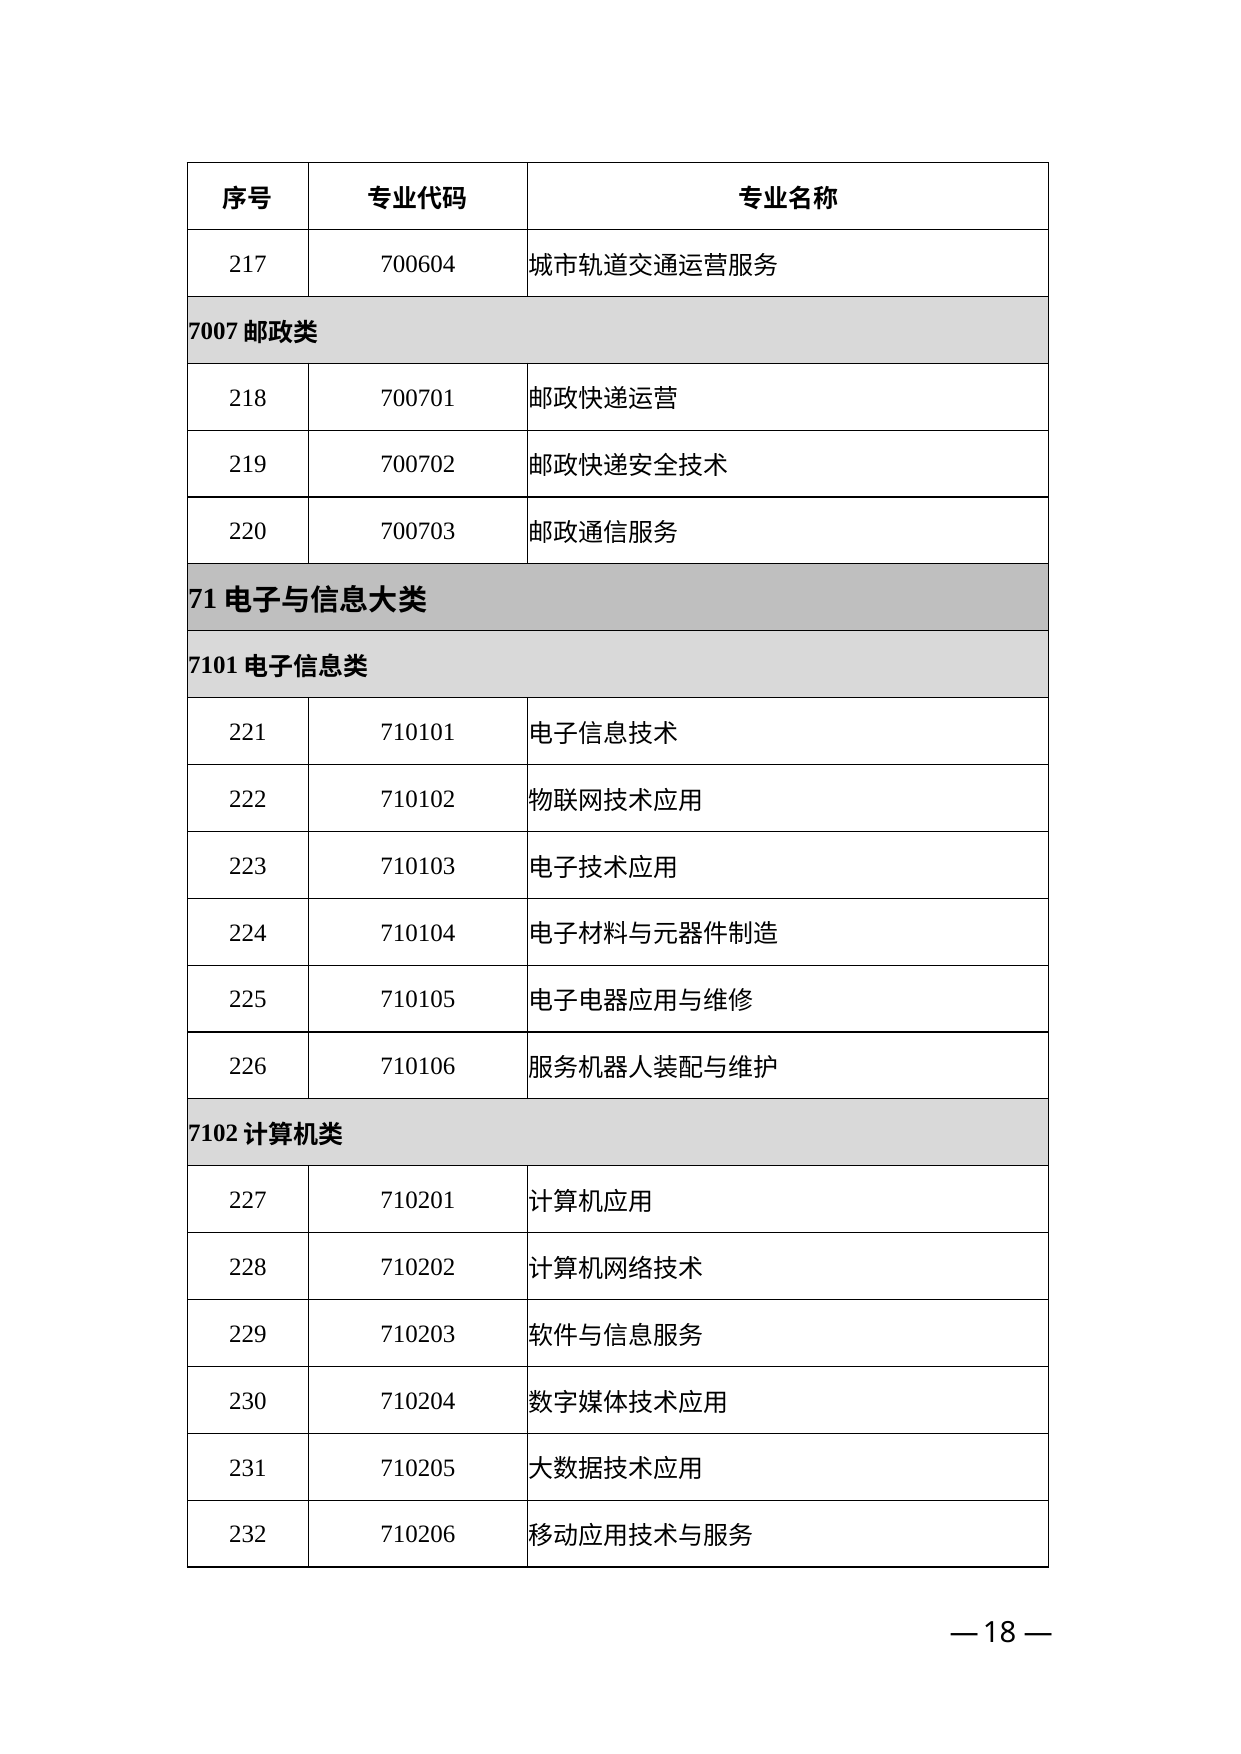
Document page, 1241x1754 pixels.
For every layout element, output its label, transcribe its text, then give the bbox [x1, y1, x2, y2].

table_cell 231 [188, 1434, 308, 1499]
table_cell 222 [188, 765, 308, 831]
table_cell 228 [188, 1233, 308, 1299]
table_cell 710102 [309, 765, 527, 831]
table_cell 710205 [309, 1434, 527, 1499]
table_cell 7007邮政类 [188, 297, 1048, 363]
table_cell 移动应用技术与服务 [528, 1501, 1048, 1566]
table_cell 225 [188, 966, 308, 1031]
table_cell 710204 [309, 1367, 527, 1433]
table_cell 710105 [309, 966, 527, 1031]
table_cell 城市轨道交通运营服务 [528, 230, 1048, 296]
table_header 专业代码 [309, 163, 527, 229]
table_cell 710203 [309, 1300, 527, 1366]
table_cell 软件与信息服务 [528, 1300, 1048, 1366]
table_cell 7101电子信息类 [188, 631, 1048, 697]
table_cell 224 [188, 899, 308, 964]
table_header 专业名称 [528, 163, 1048, 229]
table_cell 227 [188, 1166, 308, 1232]
table_cell 220 [188, 498, 308, 563]
table_cell 217 [188, 230, 308, 296]
table_cell 71电子与信息大类 [188, 564, 1048, 630]
table_cell 710103 [309, 832, 527, 898]
table_cell 700701 [309, 364, 527, 429]
table_cell 223 [188, 832, 308, 898]
table_cell 710201 [309, 1166, 527, 1232]
table_cell 710206 [309, 1501, 527, 1566]
table_cell 710106 [309, 1033, 527, 1098]
table_cell 邮政快递安全技术 [528, 431, 1048, 496]
table_cell 计算机网络技术 [528, 1233, 1048, 1299]
table_cell 710101 [309, 698, 527, 764]
table_cell 230 [188, 1367, 308, 1433]
table_cell 232 [188, 1501, 308, 1566]
table_header 序号 [188, 163, 308, 229]
table_cell 229 [188, 1300, 308, 1366]
table_cell 710202 [309, 1233, 527, 1299]
table_cell 电子电器应用与维修 [528, 966, 1048, 1031]
table_cell 7102计算机类 [188, 1099, 1048, 1165]
table_cell 邮政通信服务 [528, 498, 1048, 563]
table_cell 邮政快递运营 [528, 364, 1048, 429]
table_cell 大数据技术应用 [528, 1434, 1048, 1499]
table_cell 700702 [309, 431, 527, 496]
table_cell 计算机应用 [528, 1166, 1048, 1232]
table_cell 218 [188, 364, 308, 429]
table_cell 221 [188, 698, 308, 764]
table_cell 电子信息技术 [528, 698, 1048, 764]
table_cell 226 [188, 1033, 308, 1098]
table_cell 219 [188, 431, 308, 496]
table_cell 物联网技术应用 [528, 765, 1048, 831]
table_cell 700703 [309, 498, 527, 563]
table_cell 数字媒体技术应用 [528, 1367, 1048, 1433]
table_cell 710104 [309, 899, 527, 964]
table_cell 电子技术应用 [528, 832, 1048, 898]
table_cell 服务机器人装配与维护 [528, 1033, 1048, 1098]
table_cell 700604 [309, 230, 527, 296]
table_cell 电子材料与元器件制造 [528, 899, 1048, 964]
